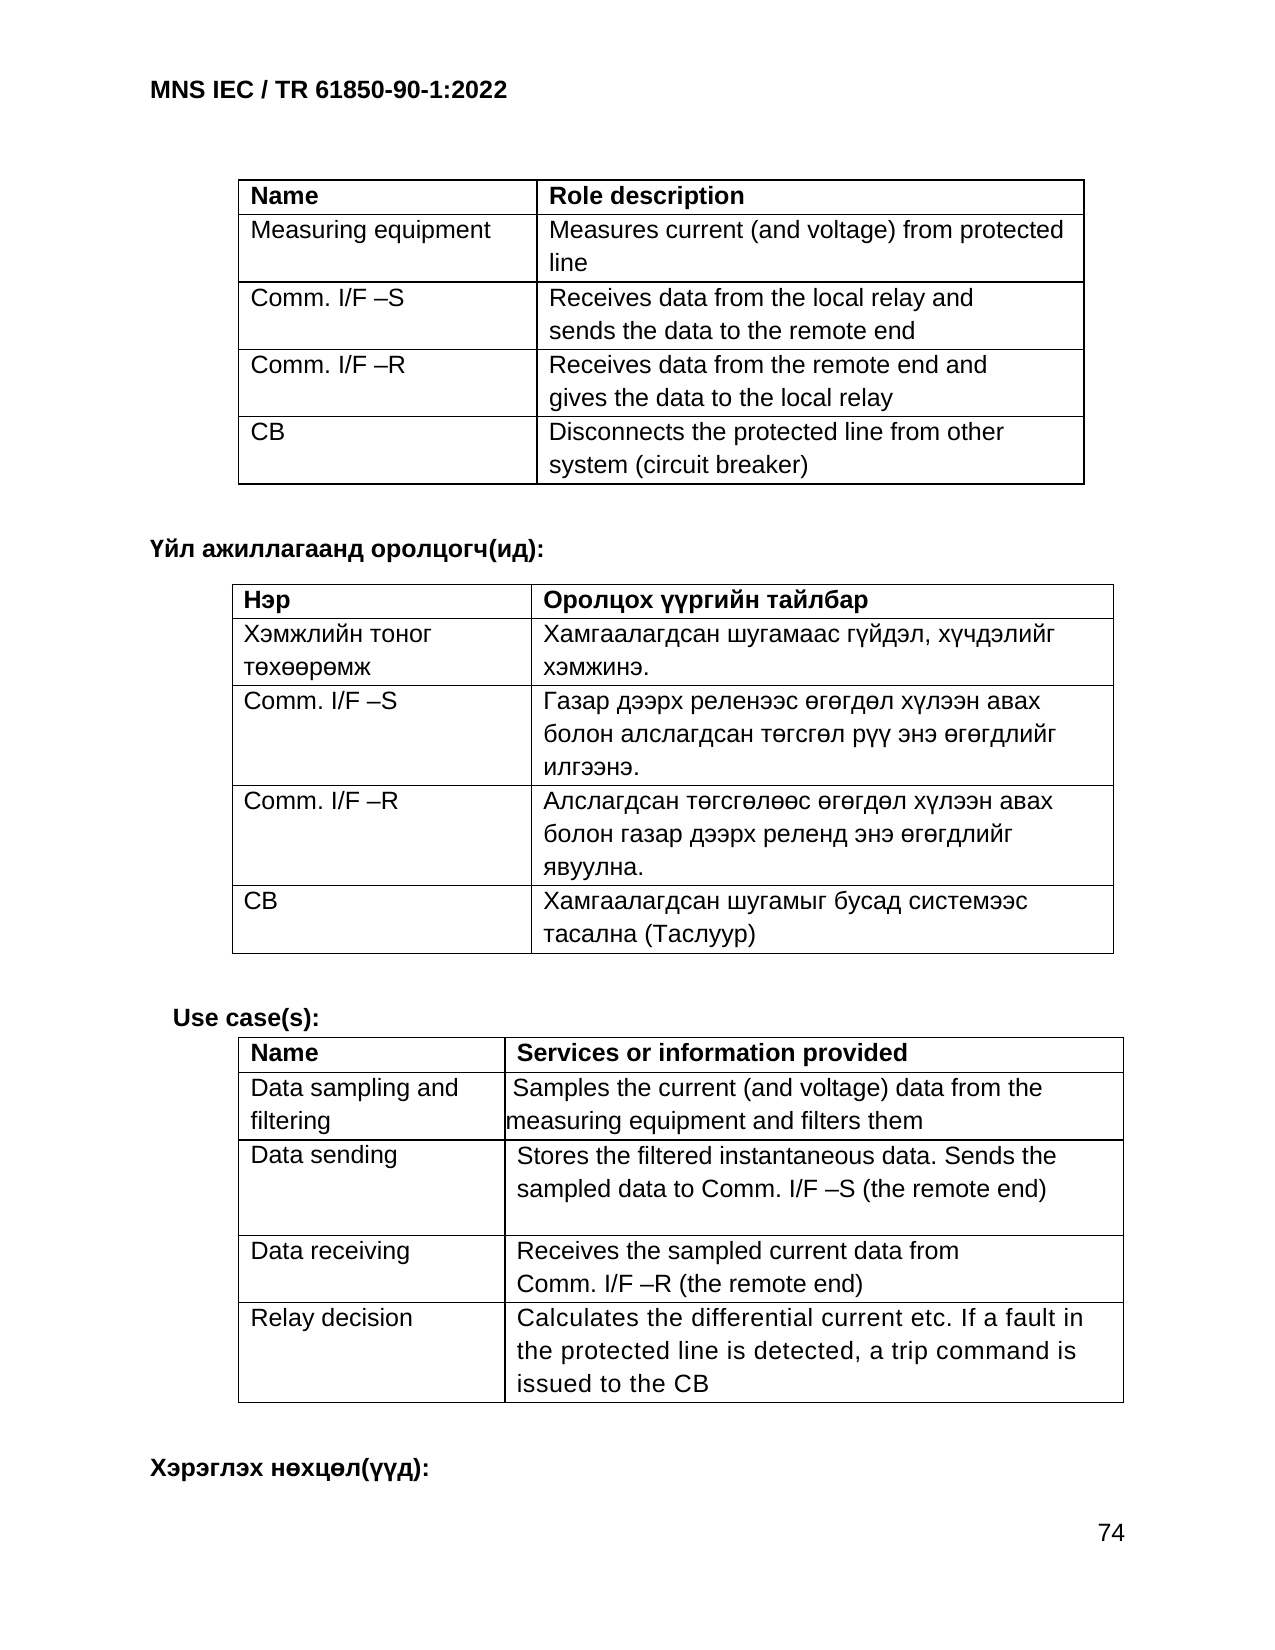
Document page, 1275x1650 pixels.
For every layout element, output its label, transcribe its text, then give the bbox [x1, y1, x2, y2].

table_cell Receives the sampled current data from Comm. I/F –R (the remote end) [506, 1236, 1123, 1302]
table_cell Calculates the differential current etc. If a fault in the protected line is detected, a trip command is issued to the CB [506, 1303, 1123, 1402]
table_cell Хамгаалагдсан шугамыг бусад системээс тасална (Таслуур) [532, 886, 1113, 952]
table_cell Data sampling and filtering [239, 1073, 504, 1139]
table_cell Disconnects the protected line from other system (circuit breaker) [538, 417, 1083, 483]
table_cell Measures current (and voltage) from protected line [538, 215, 1083, 281]
table_header Оролцох үүргийн тайлбар [532, 585, 1113, 618]
table_cell Comm. I/F –S [233, 686, 531, 785]
table_cell Comm. I/F –R [239, 350, 536, 416]
table_cell Comm. I/F –R [233, 786, 531, 885]
table_cell Хамгаалагдсан шугамаас гүйдэл, хүчдэлийг хэмжинэ. [532, 619, 1113, 685]
table_cell Газар дээрх реленээс өгөгдөл хүлээн авах болон алслагдсан төгсгөл рүү энэ өгөгдлийг илгээнэ. [532, 686, 1113, 785]
table_header Name [239, 181, 536, 214]
table_cell Receives data from the local relay and sends the data to the remote end [538, 283, 1083, 349]
table_cell CB [233, 886, 531, 952]
table_cell Relay decision [239, 1303, 504, 1402]
table_cell Stores the filtered instantaneous data. Sends the sampled data to Comm. I/F –S (the remote end) [506, 1141, 1123, 1234]
table_header Role description [538, 181, 1083, 214]
text Хэрэглэх нөхцөл(үүд): [150, 1452, 1125, 1481]
table_header Нэр [233, 585, 531, 618]
text Үйл ажиллагаанд оролцогч(ид): [150, 534, 1125, 563]
table_cell Samples the current (and voltage) data from the measuring equipment and filters them [506, 1073, 1123, 1139]
table_header Services or information provided [506, 1038, 1123, 1071]
table_cell Хэмжлийн тоног төхөөрөмж [233, 619, 531, 685]
table_cell Comm. I/F –S [239, 283, 536, 349]
table_cell Data sending [239, 1141, 504, 1234]
table_cell Алслагдсан төгсгөлөөс өгөгдөл хүлээн авах болон газар дээрх реленд энэ өгөгдлийг явуулна. [532, 786, 1113, 885]
table_cell Measuring equipment [239, 215, 536, 281]
text Use case(s): [173, 1003, 1125, 1032]
table_cell Data receiving [239, 1236, 504, 1302]
table_cell Receives data from the remote end and gives the data to the local relay [538, 350, 1083, 416]
table_cell CB [239, 417, 536, 483]
table_header Name [239, 1038, 504, 1071]
